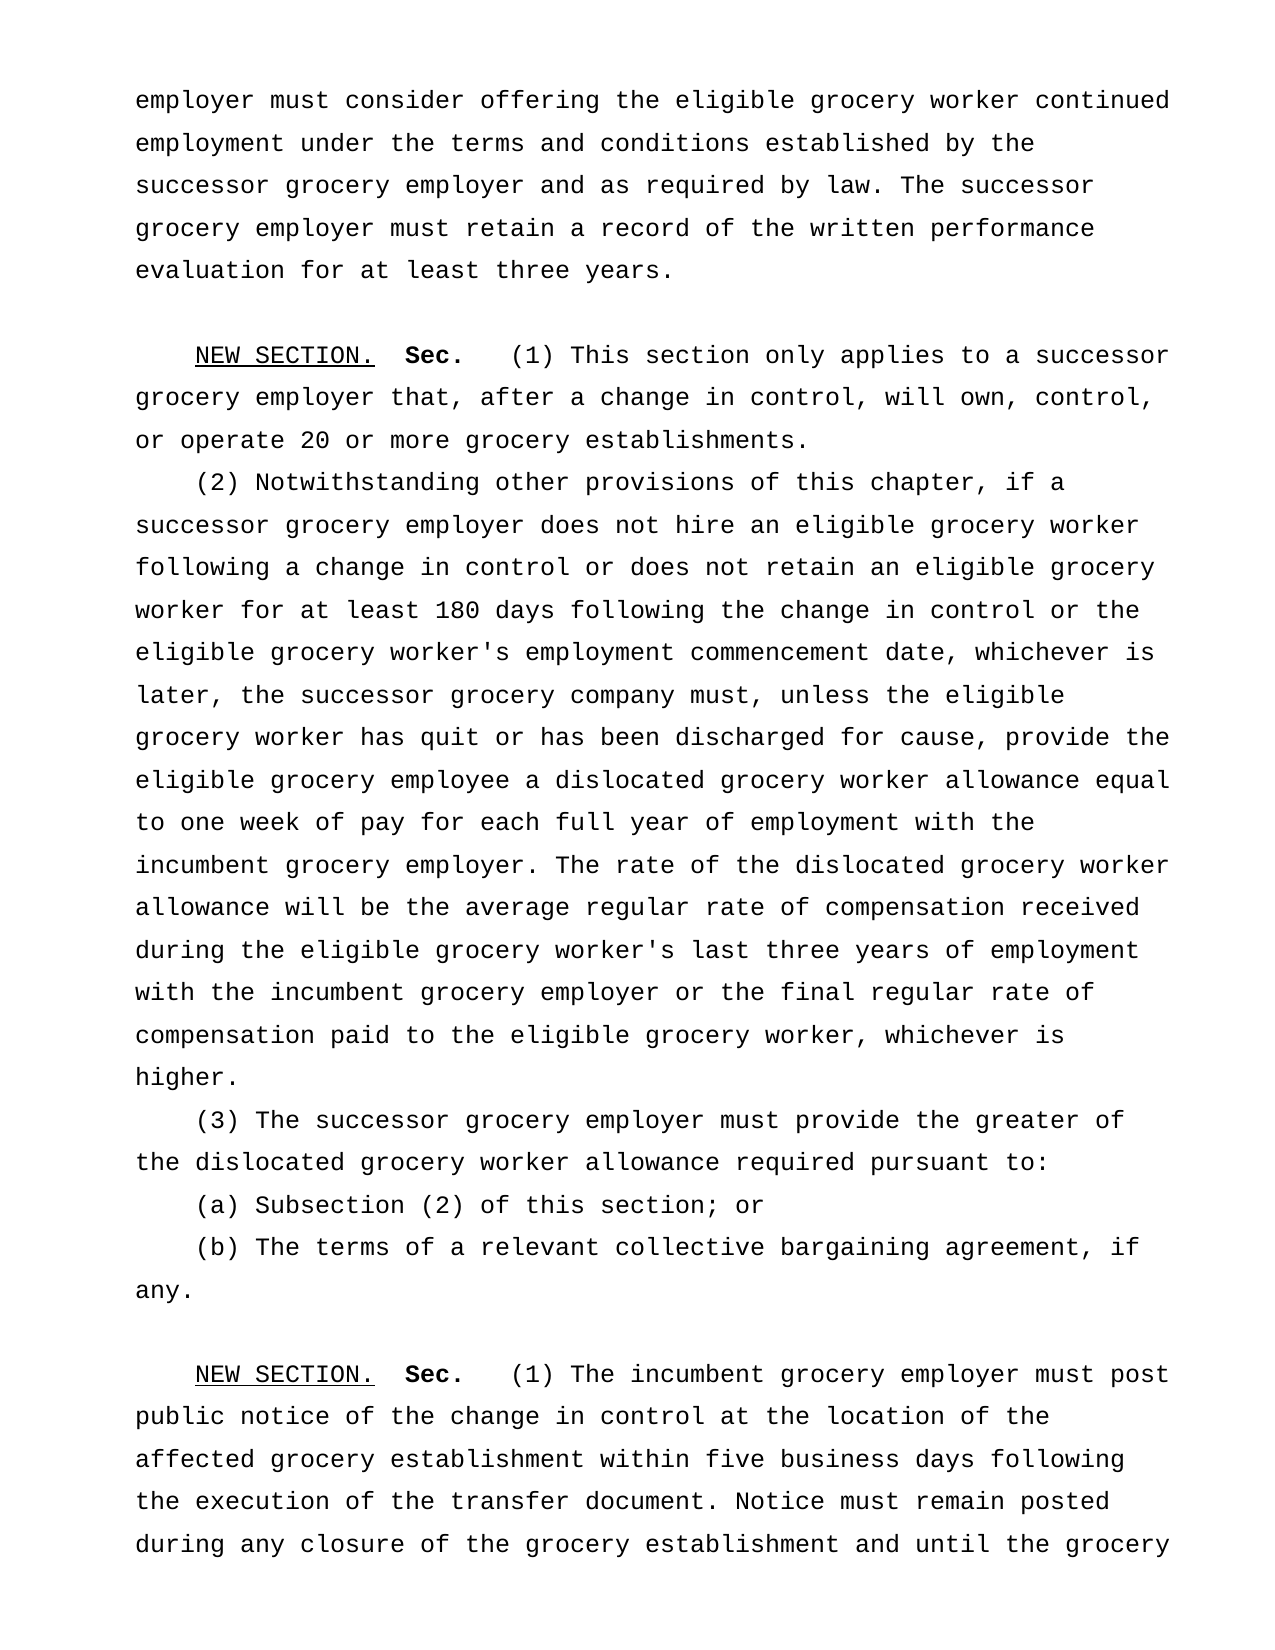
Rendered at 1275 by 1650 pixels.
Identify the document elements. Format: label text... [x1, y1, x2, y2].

text (b) The terms of a relevant collective bargaining agreement, if any. [135, 1222, 1170, 1307]
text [135, 75, 1170, 287]
text (2) Notwithstanding other provisions of this chapter, if a successor grocery employer does not hire an eligible grocery worker following a change in control or does not retain an eligible grocery worker for at least 180 days following the change in control or the eligible grocery worker's employment commencement date, whichever is later, the successor grocery company must, unless the eligible grocery worker has quit or has been discharged for cause, provide the eligible grocery employee a dislocated grocery worker allowance equal to one week of pay for each full year of employment with the incumbent grocery employer. The rate of the dislocated grocery worker allowance will be the average regular rate of compensation received during the eligible grocery worker's last three years of employment with the incumbent grocery employer or the final regular rate of compensation paid to the eligible grocery worker, whichever is higher. [135, 457, 1170, 1094]
text (a) Subsection (2) of this section; or [135, 1179, 1170, 1222]
text NEW SECTION. Sec. (1) This section only applies to a successor grocery employer that, after a change in control, will own, control, or operate 20 or more grocery establishments. [135, 329, 1170, 457]
text (3) The successor grocery employer must provide the greater of the dislocated grocery worker allowance required pursuant to: [135, 1094, 1170, 1179]
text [135, 1348, 1170, 1561]
